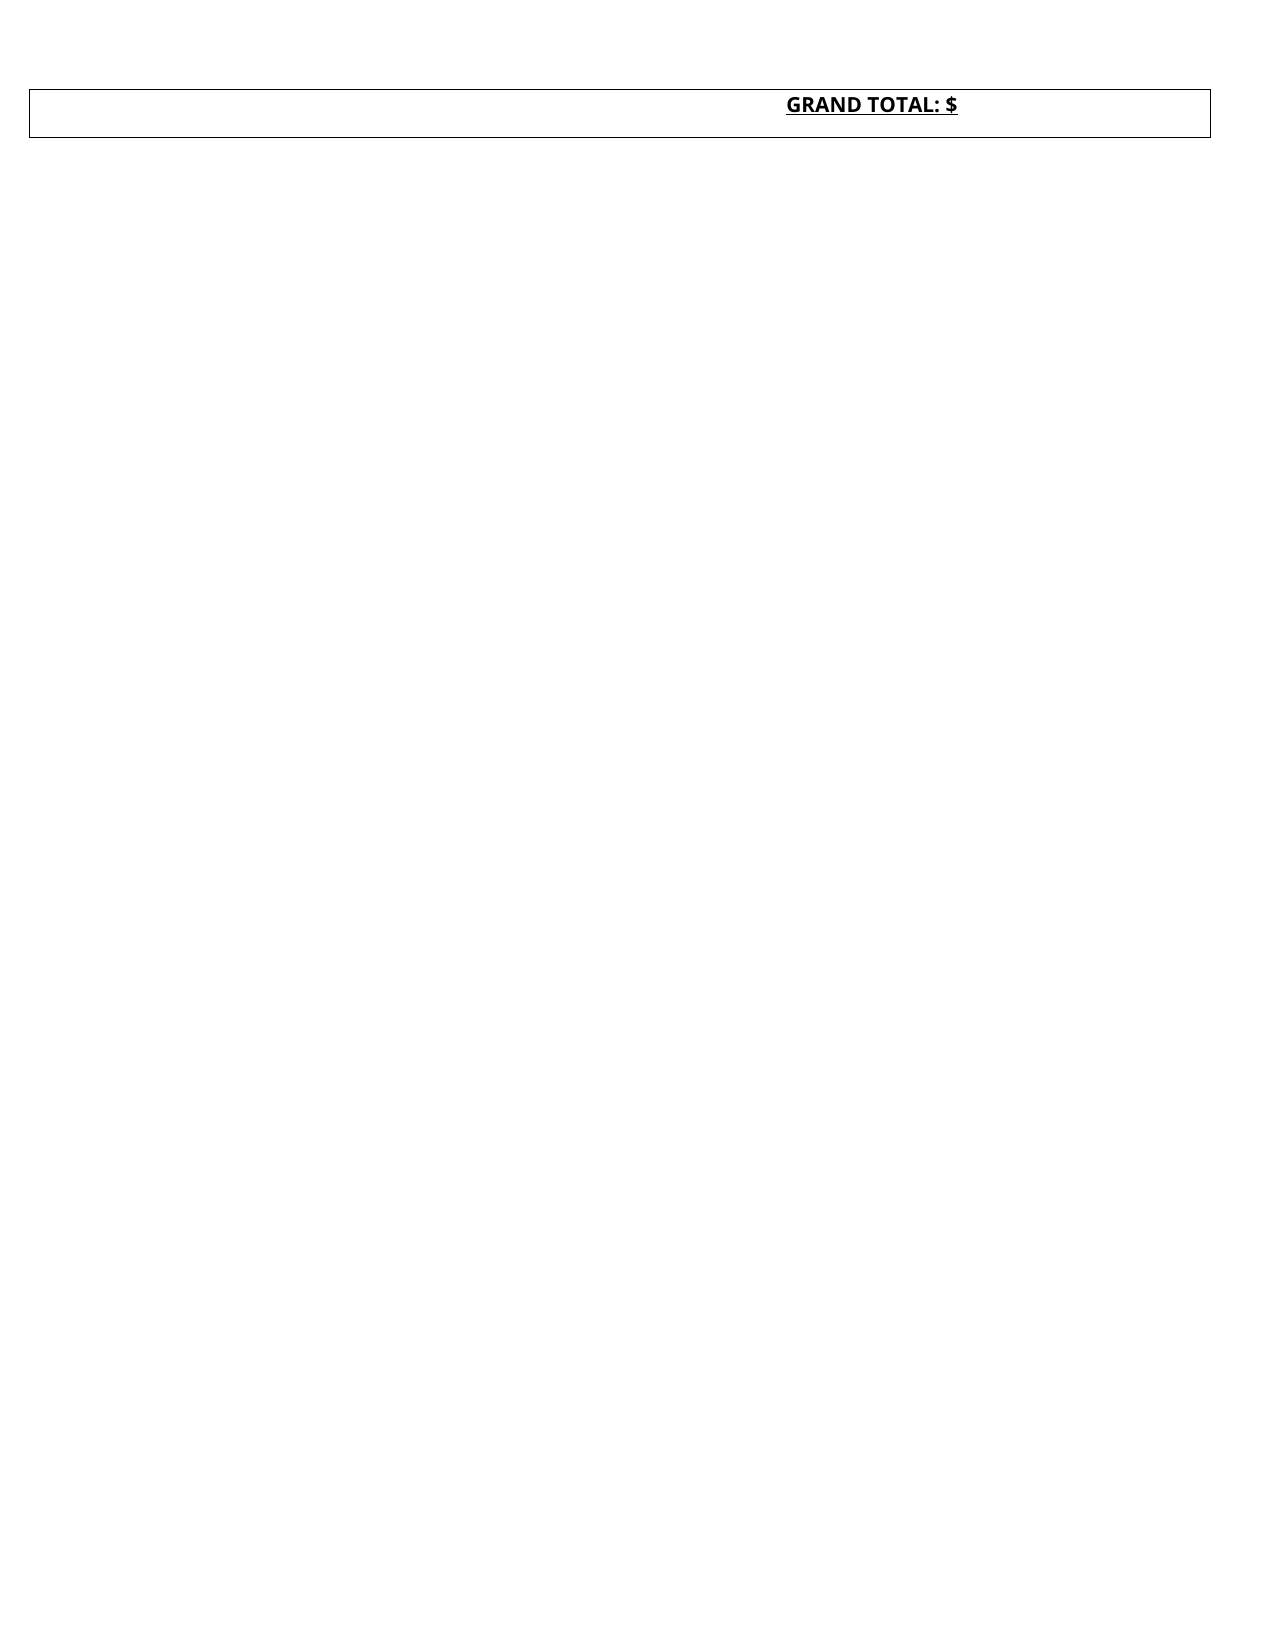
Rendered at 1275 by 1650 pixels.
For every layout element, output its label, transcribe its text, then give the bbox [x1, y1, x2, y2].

table_cell GRAND TOTAL: $ [30, 90, 1210, 137]
